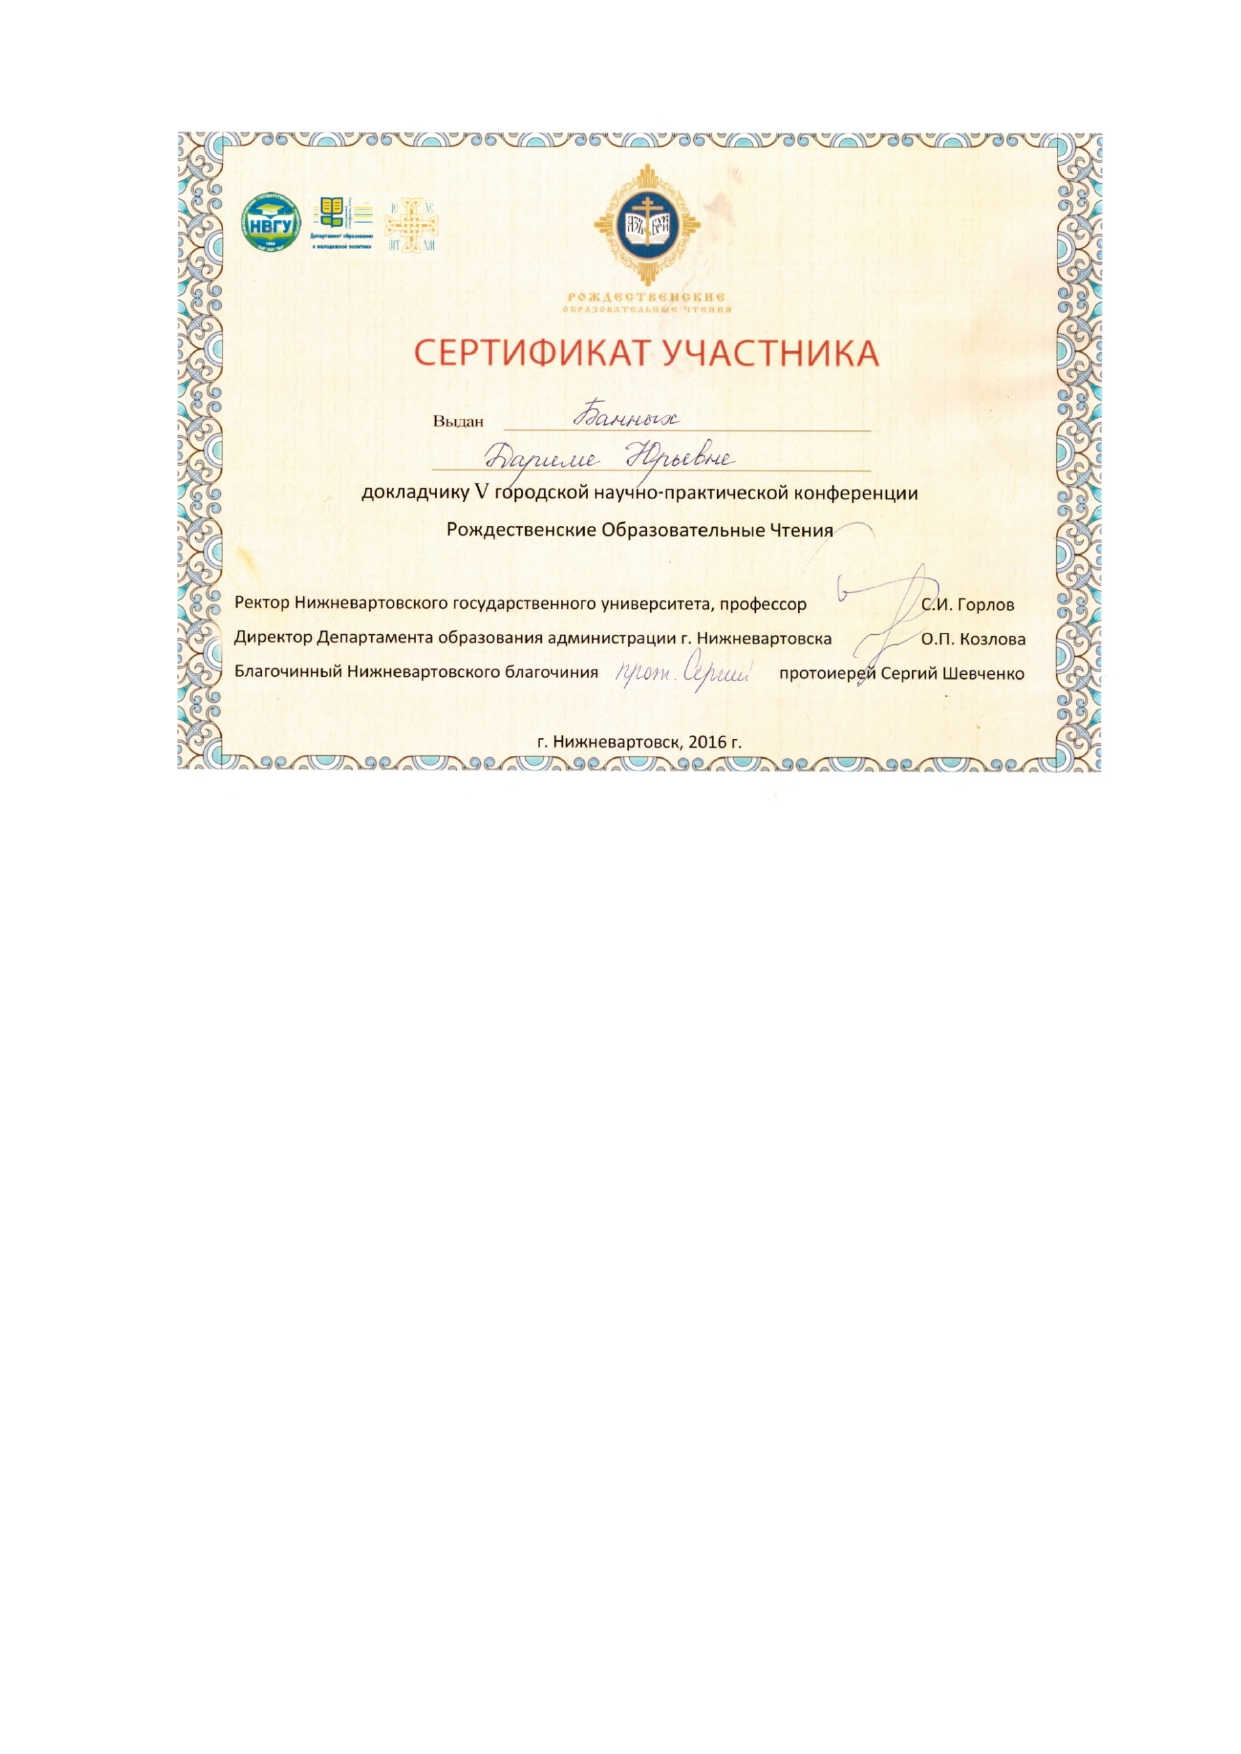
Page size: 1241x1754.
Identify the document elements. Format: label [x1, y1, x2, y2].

picture [177, 118, 1122, 804]
